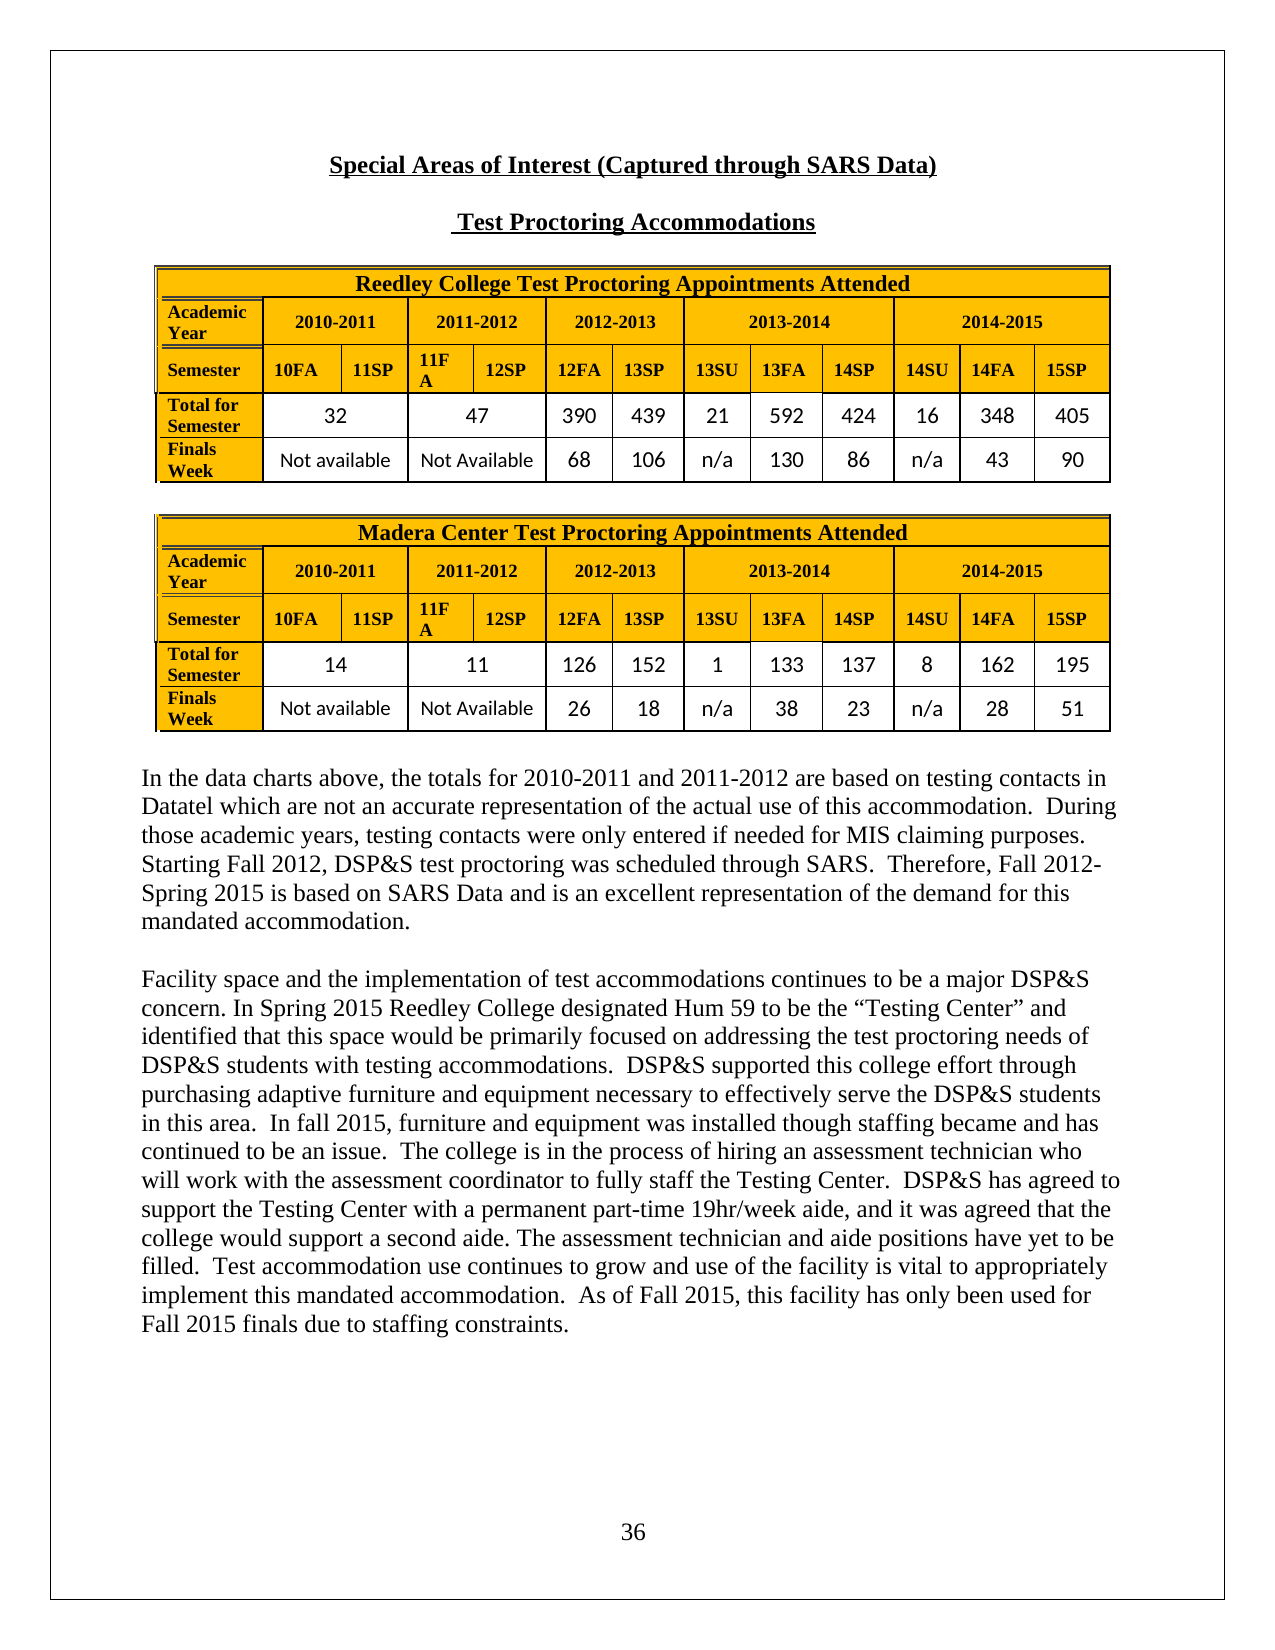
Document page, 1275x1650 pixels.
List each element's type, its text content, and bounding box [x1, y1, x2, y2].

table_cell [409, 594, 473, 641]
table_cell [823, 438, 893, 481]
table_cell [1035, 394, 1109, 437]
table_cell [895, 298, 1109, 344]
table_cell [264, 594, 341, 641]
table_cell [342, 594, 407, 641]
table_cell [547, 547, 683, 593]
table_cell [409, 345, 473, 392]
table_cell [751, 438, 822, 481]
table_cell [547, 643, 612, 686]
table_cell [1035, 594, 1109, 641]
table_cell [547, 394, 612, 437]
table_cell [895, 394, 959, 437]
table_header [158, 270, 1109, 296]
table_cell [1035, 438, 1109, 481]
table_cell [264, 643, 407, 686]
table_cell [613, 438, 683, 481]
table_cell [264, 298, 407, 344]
text Facility space and the implementation of test accommodations continues to be a major DSP&S concern. In Spring 2015 Reedley College designated Hum 59 to be the “Testing Center” and identified that this space would be primarily focused on addressing the test proctoring needs of DSP&S students with testing accommodations. DSP&S supported this college effort through purchasing adaptive furniture and equipment necessary to effectively serve the DSP&S students in this area. In fall 2015, furniture and equipment was installed though staffing became and has continued to be an issue. The college is in the process of hiring an assessment technician who will work with the assessment coordinator to fully staff the Testing Center. DSP&S has agreed to support the Testing Center with a permanent part-time 19hr/week aide, and it was agreed that the college would support a second aide. The assessment technician and aide positions have yet to be filled. Test accommodation use continues to grow and use of the facility is vital to appropriately implement this mandated accommodation. As of Fall 2015, this facility has only been used for Fall 2015 finals due to staffing constraints. [141, 964, 1125, 1338]
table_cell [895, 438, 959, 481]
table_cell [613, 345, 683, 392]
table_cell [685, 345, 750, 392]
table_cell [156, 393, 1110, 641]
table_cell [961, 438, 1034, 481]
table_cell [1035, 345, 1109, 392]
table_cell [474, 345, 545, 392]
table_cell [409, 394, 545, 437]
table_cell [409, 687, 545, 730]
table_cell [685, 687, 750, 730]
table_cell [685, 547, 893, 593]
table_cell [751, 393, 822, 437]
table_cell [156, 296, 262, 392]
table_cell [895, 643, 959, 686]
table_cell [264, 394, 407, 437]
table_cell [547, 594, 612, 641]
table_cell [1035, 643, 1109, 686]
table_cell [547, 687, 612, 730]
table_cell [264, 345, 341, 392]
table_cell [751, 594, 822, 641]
text Special Areas of Interest (Captured through SARS Data) [141, 150, 1125, 179]
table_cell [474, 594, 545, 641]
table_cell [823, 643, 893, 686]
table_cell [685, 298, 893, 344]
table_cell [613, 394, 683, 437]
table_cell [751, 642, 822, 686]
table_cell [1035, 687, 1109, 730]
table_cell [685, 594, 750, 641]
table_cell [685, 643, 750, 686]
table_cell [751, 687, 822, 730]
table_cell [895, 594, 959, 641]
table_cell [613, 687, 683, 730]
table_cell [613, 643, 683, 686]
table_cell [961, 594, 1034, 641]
text In the data charts above, the totals for 2010-2011 and 2011-2012 are based on testing contacts in Datatel which are not an accurate representation of the actual use of this accommodation. During those academic years, testing contacts were only entered if needed for MIS claiming purposes. Starting Fall 2012, DSP&S test proctoring was scheduled through SARS. Therefore, Fall 2012-Spring 2015 is based on SARS Data and is an excellent representation of the demand for this mandated accommodation. [141, 763, 1125, 935]
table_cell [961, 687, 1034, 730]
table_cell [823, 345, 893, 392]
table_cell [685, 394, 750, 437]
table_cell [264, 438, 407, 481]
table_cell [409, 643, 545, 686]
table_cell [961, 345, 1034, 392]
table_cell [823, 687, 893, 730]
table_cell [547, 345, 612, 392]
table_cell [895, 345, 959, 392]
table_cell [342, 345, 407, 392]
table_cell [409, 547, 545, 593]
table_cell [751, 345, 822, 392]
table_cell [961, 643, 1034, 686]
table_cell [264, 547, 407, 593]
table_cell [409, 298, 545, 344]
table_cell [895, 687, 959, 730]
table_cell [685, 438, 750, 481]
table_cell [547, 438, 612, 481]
text Test Proctoring Accommodations [141, 207, 1125, 236]
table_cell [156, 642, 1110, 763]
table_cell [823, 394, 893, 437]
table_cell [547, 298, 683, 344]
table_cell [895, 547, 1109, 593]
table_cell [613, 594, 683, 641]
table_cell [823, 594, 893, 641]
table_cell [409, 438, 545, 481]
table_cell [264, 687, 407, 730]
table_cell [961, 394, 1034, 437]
